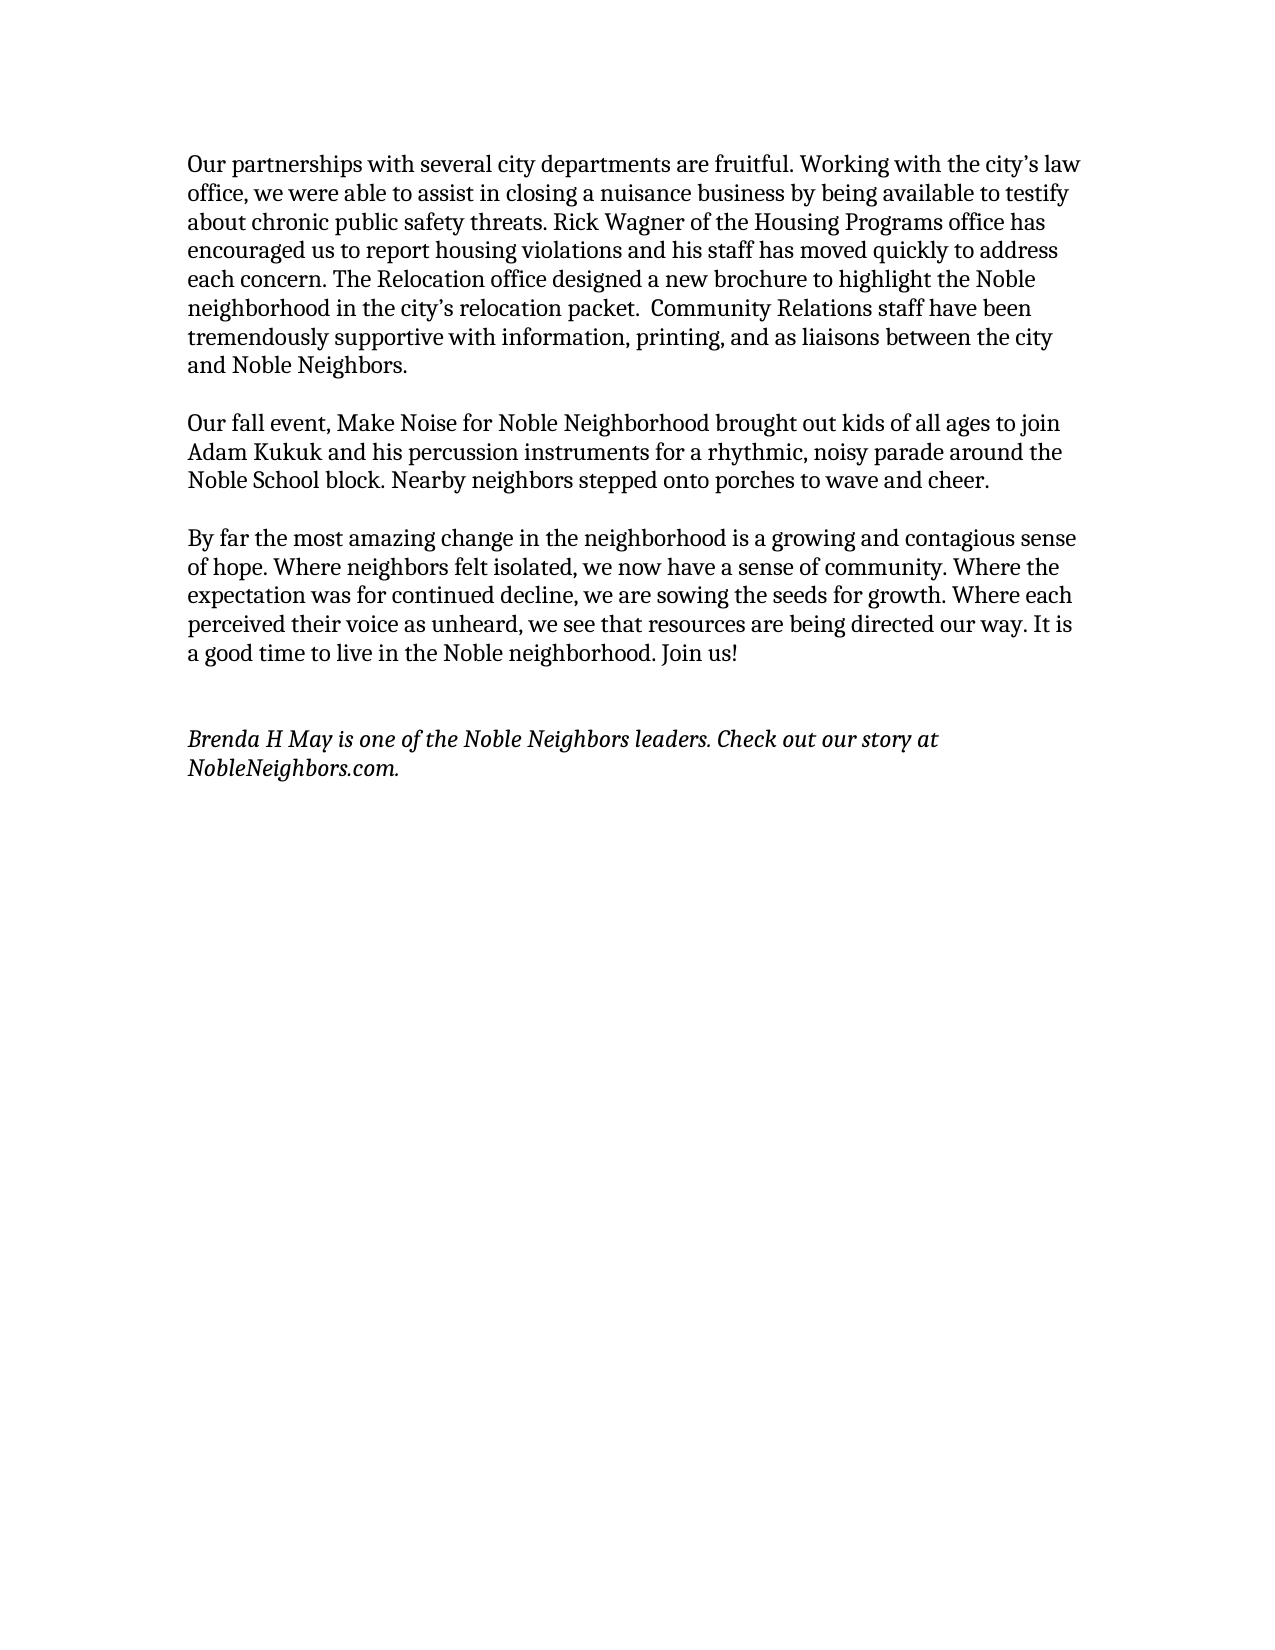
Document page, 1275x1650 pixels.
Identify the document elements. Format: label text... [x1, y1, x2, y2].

text Our partnerships with several city departments are fruitful. Working with the city’s law office, we were able to assist in closing a nuisance business by being available to testify about chronic public safety threats. Rick Wagner of the Housing Programs office has encouraged us to report housing violations and his staff has moved quickly to address each concern. The Relocation office designed a new brochure to highlight the Noble neighborhood in the city’s relocation packet. Community Relations staff have been tremendously supportive with information, printing, and as liaisons between the city and Noble Neighbors. [187, 150, 1087, 380]
text Our fall event, Make Noise for Noble Neighborhood brought out kids of all ages to join Adam Kukuk and his percussion instruments for a rhythmic, noisy parade around the Noble School block. Nearby neighbors stepped onto porches to wave and cheer. [187, 409, 1087, 495]
text Brenda H May is one of the Noble Neighbors leaders. Check out our story at NobleNeighbors.com. [187, 725, 1087, 782]
text By far the most amazing change in the neighborhood is a growing and contagious sense of hope. Where neighbors felt isolated, we now have a sense of community. Where the expectation was for continued decline, we are sowing the seeds for growth. Where each perceived their voice as unheard, we see that resources are being directed our way. It is a good time to live in the Noble neighborhood. Join us! [187, 524, 1087, 667]
